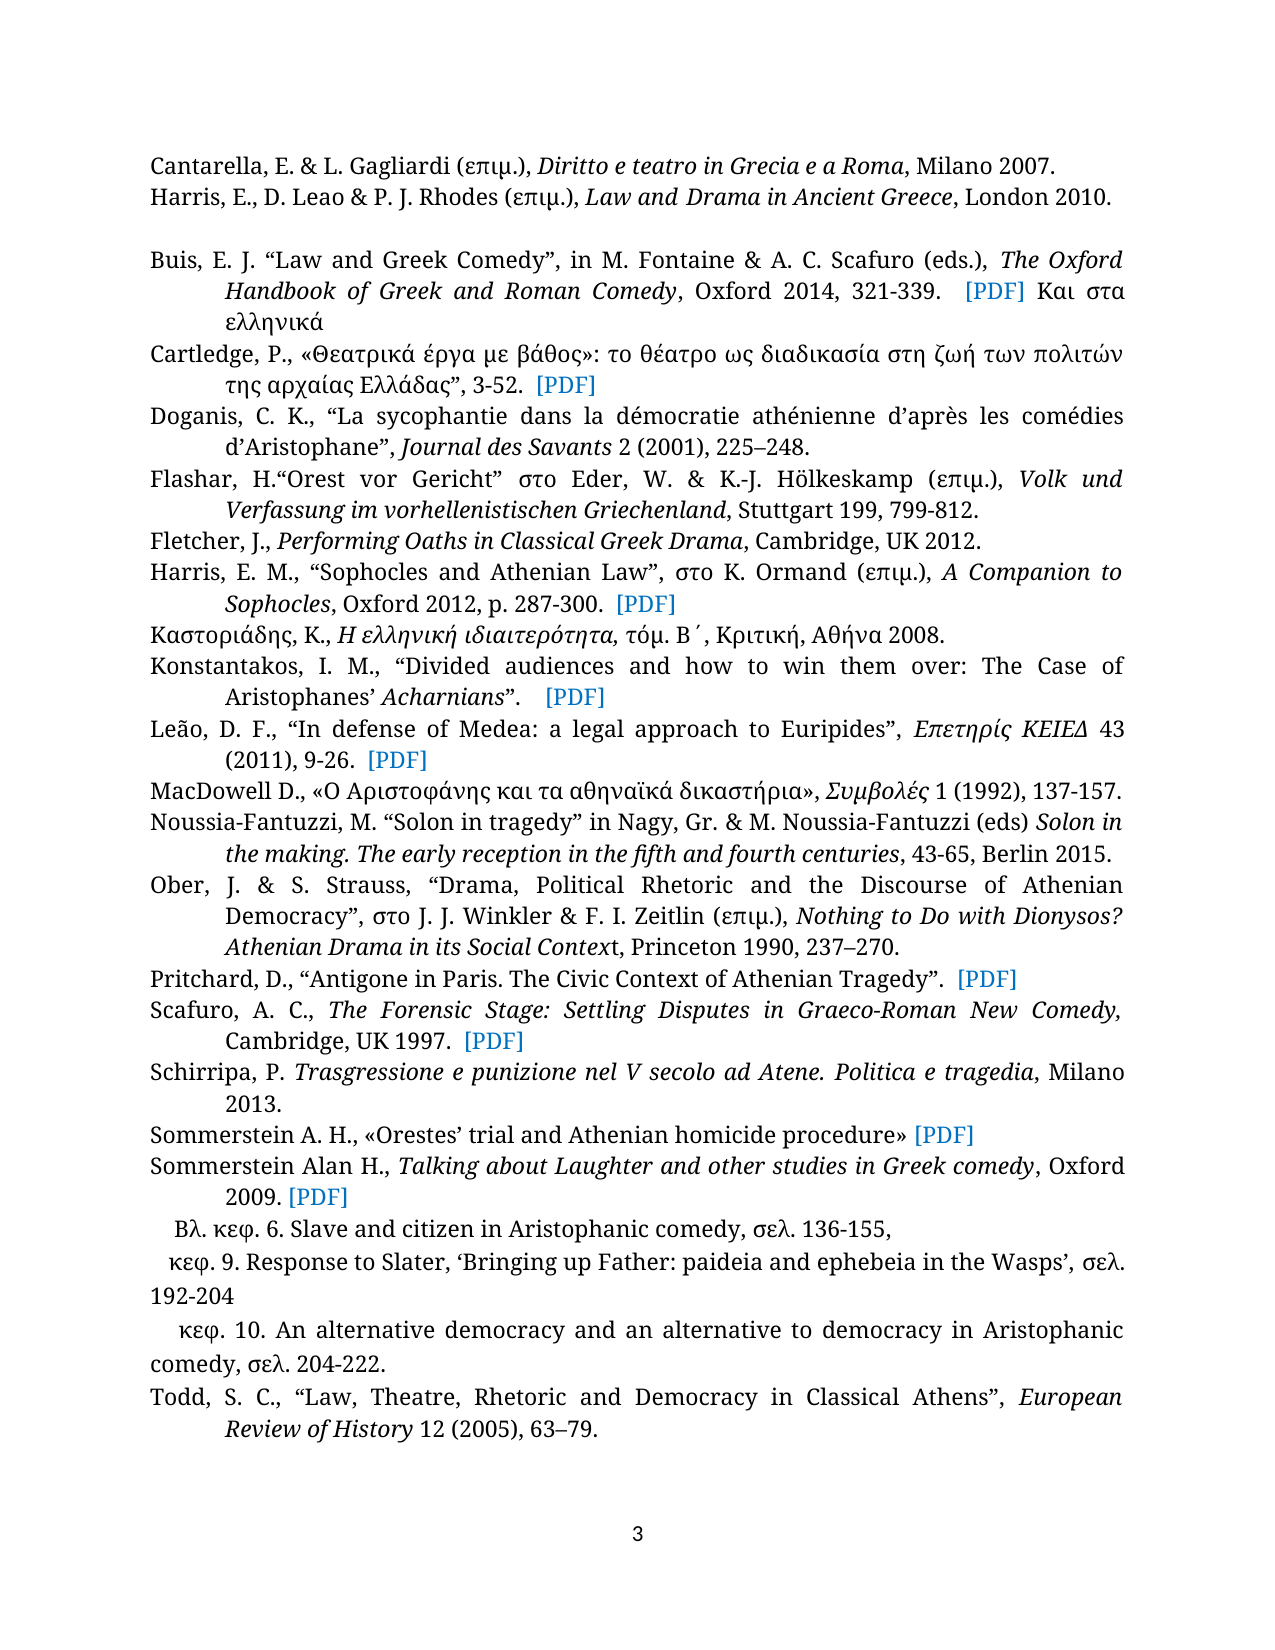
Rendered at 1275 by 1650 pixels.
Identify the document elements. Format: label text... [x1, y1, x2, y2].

text Cartledge, P., «Θεατρικά έργα με βάθος»: το θέατρο ως διαδικασία στη ζωή των πολιτών της αρχαίας Ελλάδας”, 3-52. [PDF] [150, 337, 1125, 400]
text Doganis, C. K., “La sycophantie dans la démocratie athénienne d’après les comédies d’Aristophane”, Journal des Savants 2 (2001), 225–248. [150, 400, 1125, 462]
text Καστοριάδης, Κ., Η ελληνική ιδιαιτερότητα, τόμ. Β΄, Κριτική, Αθήνα 2008. [150, 619, 1125, 650]
text Harris, Ε., D. Leao & P. J. Rhodes (επιμ.), Law and Drama in Ancient Greece, London 2010. [150, 181, 1125, 212]
text Pritchard, D., “Antigone in Paris. The Civic Context of Athenian Tragedy”. [PDF] [150, 962, 1125, 994]
text Todd, S. C., “Law, Theatre, Rhetoric and Democracy in Classical Athens”, European Review of History 12 (2005), 63–79. [150, 1381, 1125, 1444]
text Cantarella, E. & L. Gagliardi (επιμ.), Diritto e teatro in Grecia e a Roma, Milano 2007. [150, 150, 1125, 181]
text Leão, D. F., “In defense of Medea: a legal approach to Euripides”, Επετηρίς ΚΕΙΕΔ 43 (2011), 9-26. [PDF] [150, 712, 1125, 775]
text κεφ. 10. An alternative democracy and an alternative to democracy in Aristophanic comedy, σελ. 204-222. [150, 1314, 1125, 1379]
text Konstantakos, I. M., “Divided audiences and how to win them over: The Case of Aristophanes’ Acharnians”. [PDF] [150, 650, 1125, 712]
text Βλ. κεφ. 6. Slave and citizen in Aristophanic comedy, σελ. 136-155, [150, 1212, 1125, 1244]
text Buis, E. J. “Law and Greek Comedy”, in M. Fontaine & A. C. Scafuro (eds.), The Oxford Handbook of Greek and Roman Comedy, Oxford 2014, 321-339. [PDF] Και στα ελληνικά [150, 244, 1125, 337]
text Noussia-Fantuzzi, M. “Solon in tragedy” in Nagy, Gr. & M. Noussia-Fantuzzi (eds) Solon in the making. The early reception in the fifth and fourth centuries, 43-65, Berlin 2015. [150, 806, 1125, 869]
text Harris, E. M., “Sophocles and Athenian Law”, στο K. Ormand (επιμ.), A Companion to Sophocles, Oxford 2012, p. 287-300. [PDF] [150, 556, 1125, 619]
text Flashar, H.“Orest vor Gericht” στο Eder, W. & K.-J. Hölkeskamp (επιμ.), Volk und Verfassung im vorhellenistischen Griechenland, Stuttgart 199, 799-812. [150, 462, 1125, 525]
text Sommerstein Alan H., Talking about Laughter and other studies in Greek comedy, Oxford 2009. [PDF] [150, 1150, 1125, 1212]
text κεφ. 9. Response to Slater, ‘Bringing up Father: paideia and ephebeia in the Wasps’, σελ. 192-204 [150, 1246, 1125, 1311]
text Schirripa, P. Trasgressione e punizione nel V secolo ad Atene. Politica e tragedia, Milano 2013. [150, 1056, 1125, 1119]
text Ober, J. & S. Strauss, “Drama, Political Rhetoric and the Discourse of Athenian Democracy”, στο J. J. Winkler & F. I. Zeitlin (επιμ.), Nothing to Do with Dionysos? Athenian Drama in its Social Context, Princeton 1990, 237–270. [150, 869, 1125, 962]
text Scafuro, A. C., The Forensic Stage: Settling Disputes in Graeco-Roman New Comedy, Cambridge, UK 1997. [PDF] [150, 994, 1125, 1056]
text Fletcher, J., Performing Oaths in Classical Greek Drama, Cambridge, UK 2012. [150, 525, 1125, 556]
text MacDowell D., «Ο Αριστοφάνης και τα αθηναϊκά δικαστήρια», Συμβολές 1 (1992), 137-157. [150, 775, 1125, 806]
text Sommerstein A. H., «Orestes’ trial and Athenian homicide procedure» [PDF] [150, 1119, 1125, 1150]
